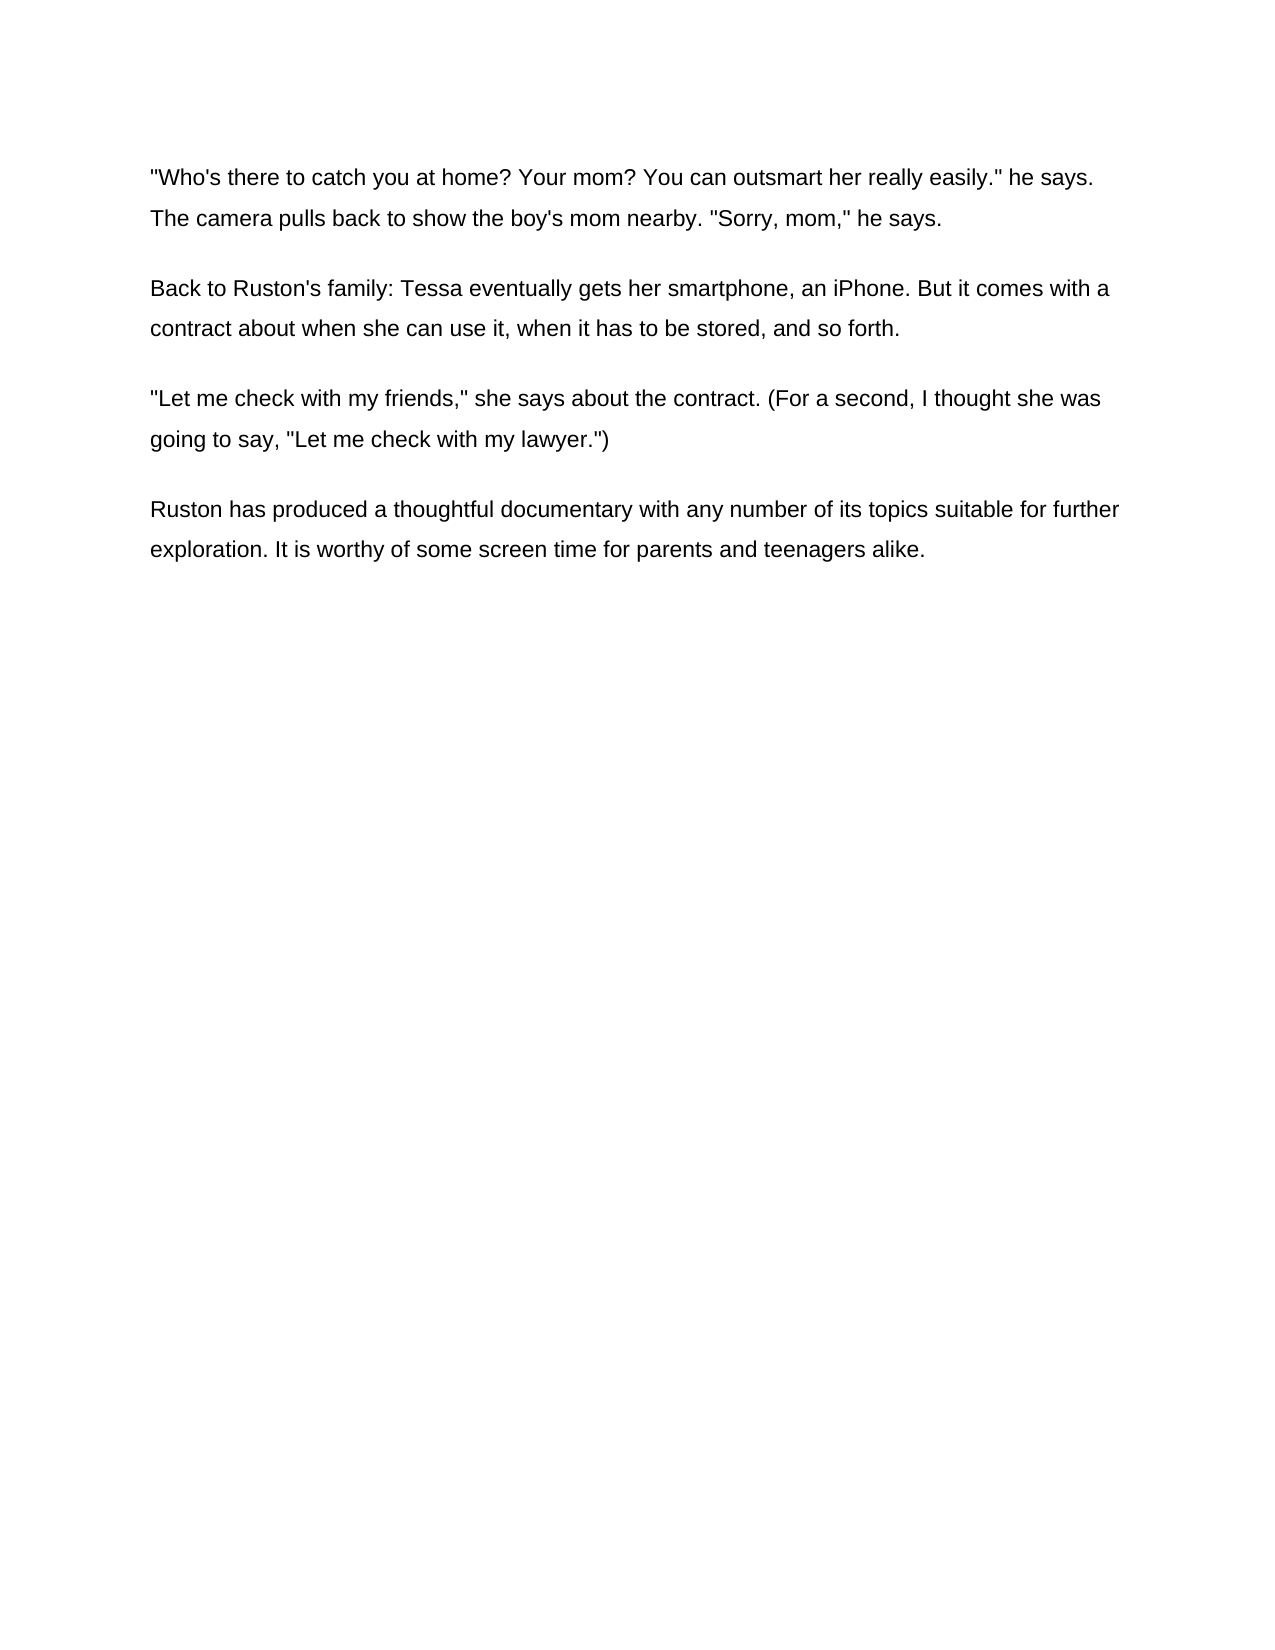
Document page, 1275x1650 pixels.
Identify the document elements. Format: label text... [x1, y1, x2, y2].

text Back to Ruston's family: Tessa eventually gets her smartphone, an iPhone. But it comes with a contract about when she can use it, when it has to be stored, and so forth. [150, 260, 1125, 342]
text Ruston has produced a thoughtful documentary with any number of its topics suitable for further exploration. It is worthy of some screen time for parents and teenagers alike. [150, 481, 1125, 562]
text "Who's there to catch you at home? Your mom? You can outsmart her really easily." he says. The camera pulls back to show the boy's mom nearby. "Sorry, mom," he says. [150, 150, 1125, 231]
text "Let me check with my friends," she says about the contract. (For a second, I thought she was going to say, "Let me check with my lawyer.") [150, 371, 1125, 452]
